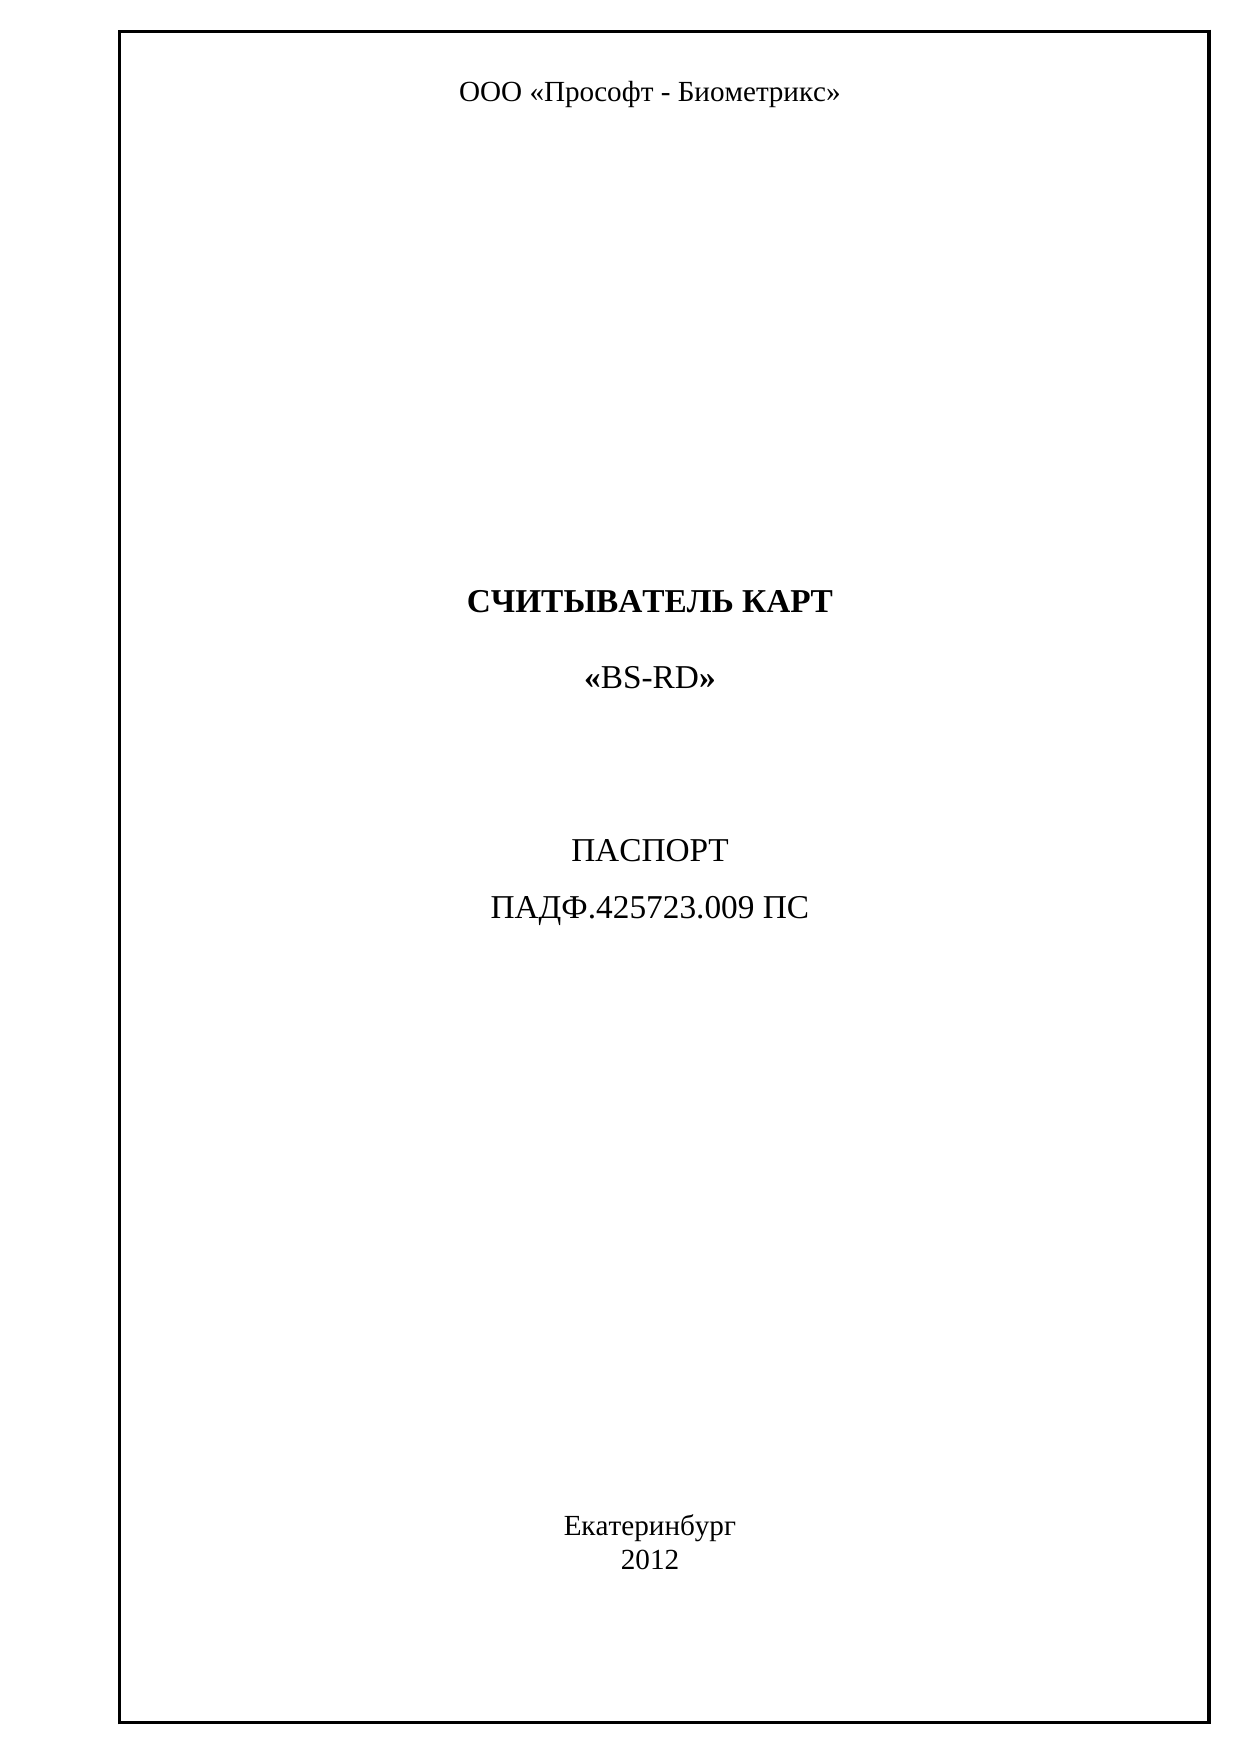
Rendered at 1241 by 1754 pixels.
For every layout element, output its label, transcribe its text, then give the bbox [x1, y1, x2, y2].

text 2012 [148, 1542, 1152, 1575]
text «BS-RD» [148, 658, 1152, 696]
text ПАСПОРТ [148, 830, 1152, 868]
text ПАДФ.425723.009 ПС [148, 888, 1152, 926]
text СЧИТЫВАТЕЛЬ КАРТ [148, 581, 1152, 619]
text Екатеринбург [148, 1508, 1152, 1542]
